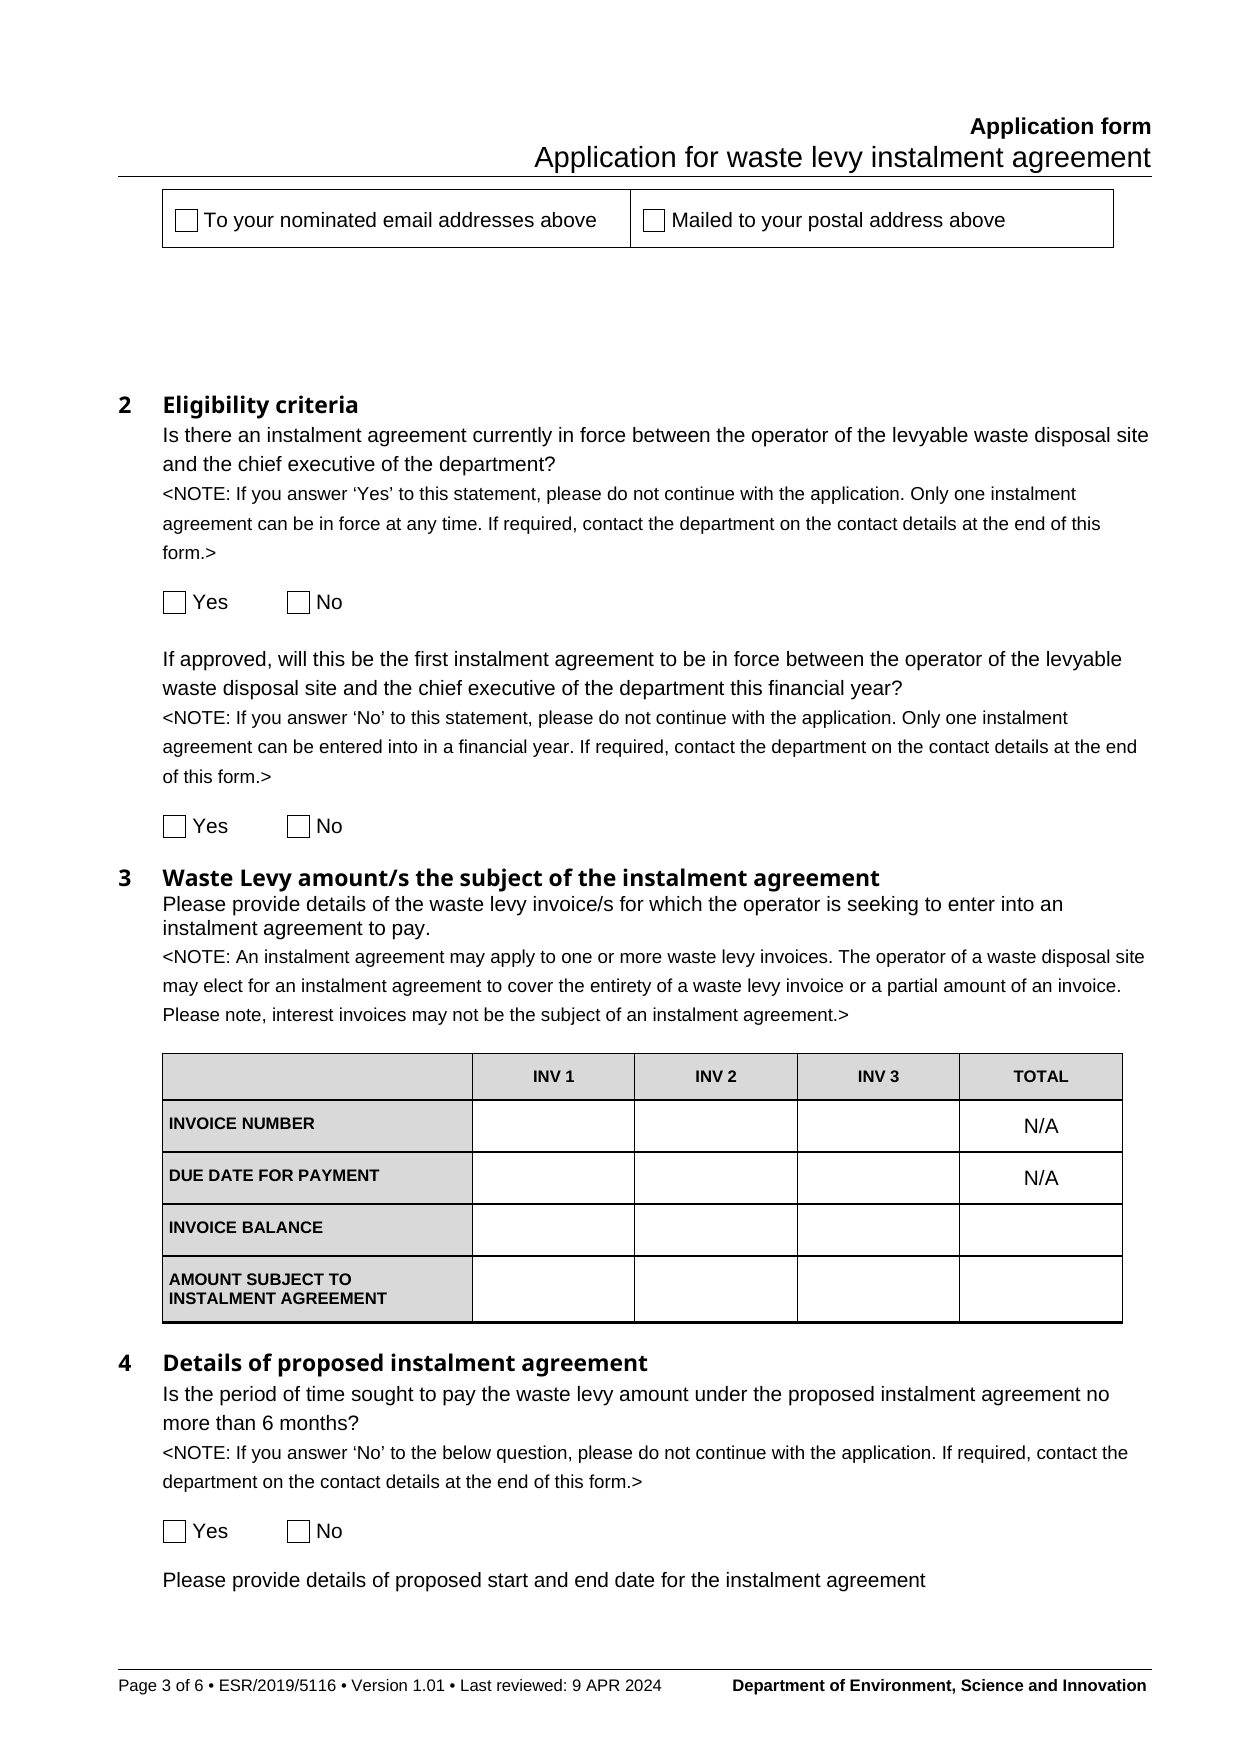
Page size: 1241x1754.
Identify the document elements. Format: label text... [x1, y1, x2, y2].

text Please provide details of proposed start and end date for the instalment agreement [162, 1568, 1152, 1592]
table_cell invoice number [163, 1101, 472, 1151]
table_cell [635, 1257, 797, 1321]
text Yes No [162, 590, 1152, 614]
table_cell N/A [960, 1153, 1122, 1203]
table_cell [960, 1257, 1122, 1321]
table_cell [798, 1205, 959, 1255]
text <NOTE: If you answer ‘No’ to this statement, please do not continue with the application. Only one instalment agreement can be entered into in a financial year. If required, contact the department on the contact details at the end of this form.> [162, 701, 1152, 789]
table_header [163, 1054, 472, 1099]
table_header TOtal [960, 1054, 1122, 1099]
table_cell Amount subject to instalment agreement [163, 1257, 472, 1321]
table_header Inv 1 [473, 1054, 634, 1099]
table_cell [473, 1257, 634, 1321]
table_cell due date for payment [163, 1153, 472, 1203]
table_cell N/A [960, 1101, 1122, 1151]
list Eligibility criteria [118, 390, 1152, 419]
text <NOTE: An instalment agreement may apply to one or more waste levy invoices. The operator of a waste disposal site may elect for an instalment agreement to cover the entirety of a waste levy invoice or a partial amount of an invoice. Please note, interest invoices may not be the subject of an instalment agreement.> [162, 940, 1152, 1027]
list Details of proposed instalment agreement [118, 1348, 1152, 1378]
text Is the period of time sought to pay the waste levy amount under the proposed instalment agreement no more than 6 months? [162, 1378, 1152, 1436]
table_cell [473, 1153, 634, 1203]
text <NOTE: If you answer ‘Yes’ to this statement, please do not continue with the application. Only one instalment agreement can be in force at any time. If required, contact the department on the contact details at the end of this form.> [162, 477, 1152, 565]
table_header INv 2 [635, 1054, 797, 1099]
list <NOTE: If you answer ‘No’ to the below question, please do not continue with the application. If required, contact the department on the contact details at the end of this form.> [162, 1436, 1152, 1494]
table_cell [635, 1153, 797, 1203]
table_cell [798, 1257, 959, 1321]
table_header To your nominated email addresses above [163, 190, 630, 247]
text Yes No [162, 814, 1152, 838]
table_cell [960, 1205, 1122, 1255]
text If approved, will this be the first instalment agreement to be in force between the operator of the levyable waste disposal site and the chief executive of the department this financial year? [162, 643, 1152, 701]
text Please provide details of the waste levy invoice/s for which the operator is seeking to enter into an instalment agreement to pay. [162, 892, 1152, 940]
table_cell Invoice balance [163, 1205, 472, 1255]
text Is there an instalment agreement currently in force between the operator of the levyable waste disposal site and the chief executive of the department? [162, 419, 1152, 477]
table_cell [798, 1101, 959, 1151]
list Waste Levy amount/s the subject of the instalment agreement [118, 863, 1152, 892]
table_cell [473, 1205, 634, 1255]
table_cell [635, 1101, 797, 1151]
table_header Inv 3 [798, 1054, 959, 1099]
table_cell [473, 1101, 634, 1151]
table_cell [798, 1153, 959, 1203]
table_cell [635, 1205, 797, 1255]
table_header Mailed to your postal address above [631, 190, 1113, 247]
text Yes No [162, 1519, 1152, 1543]
